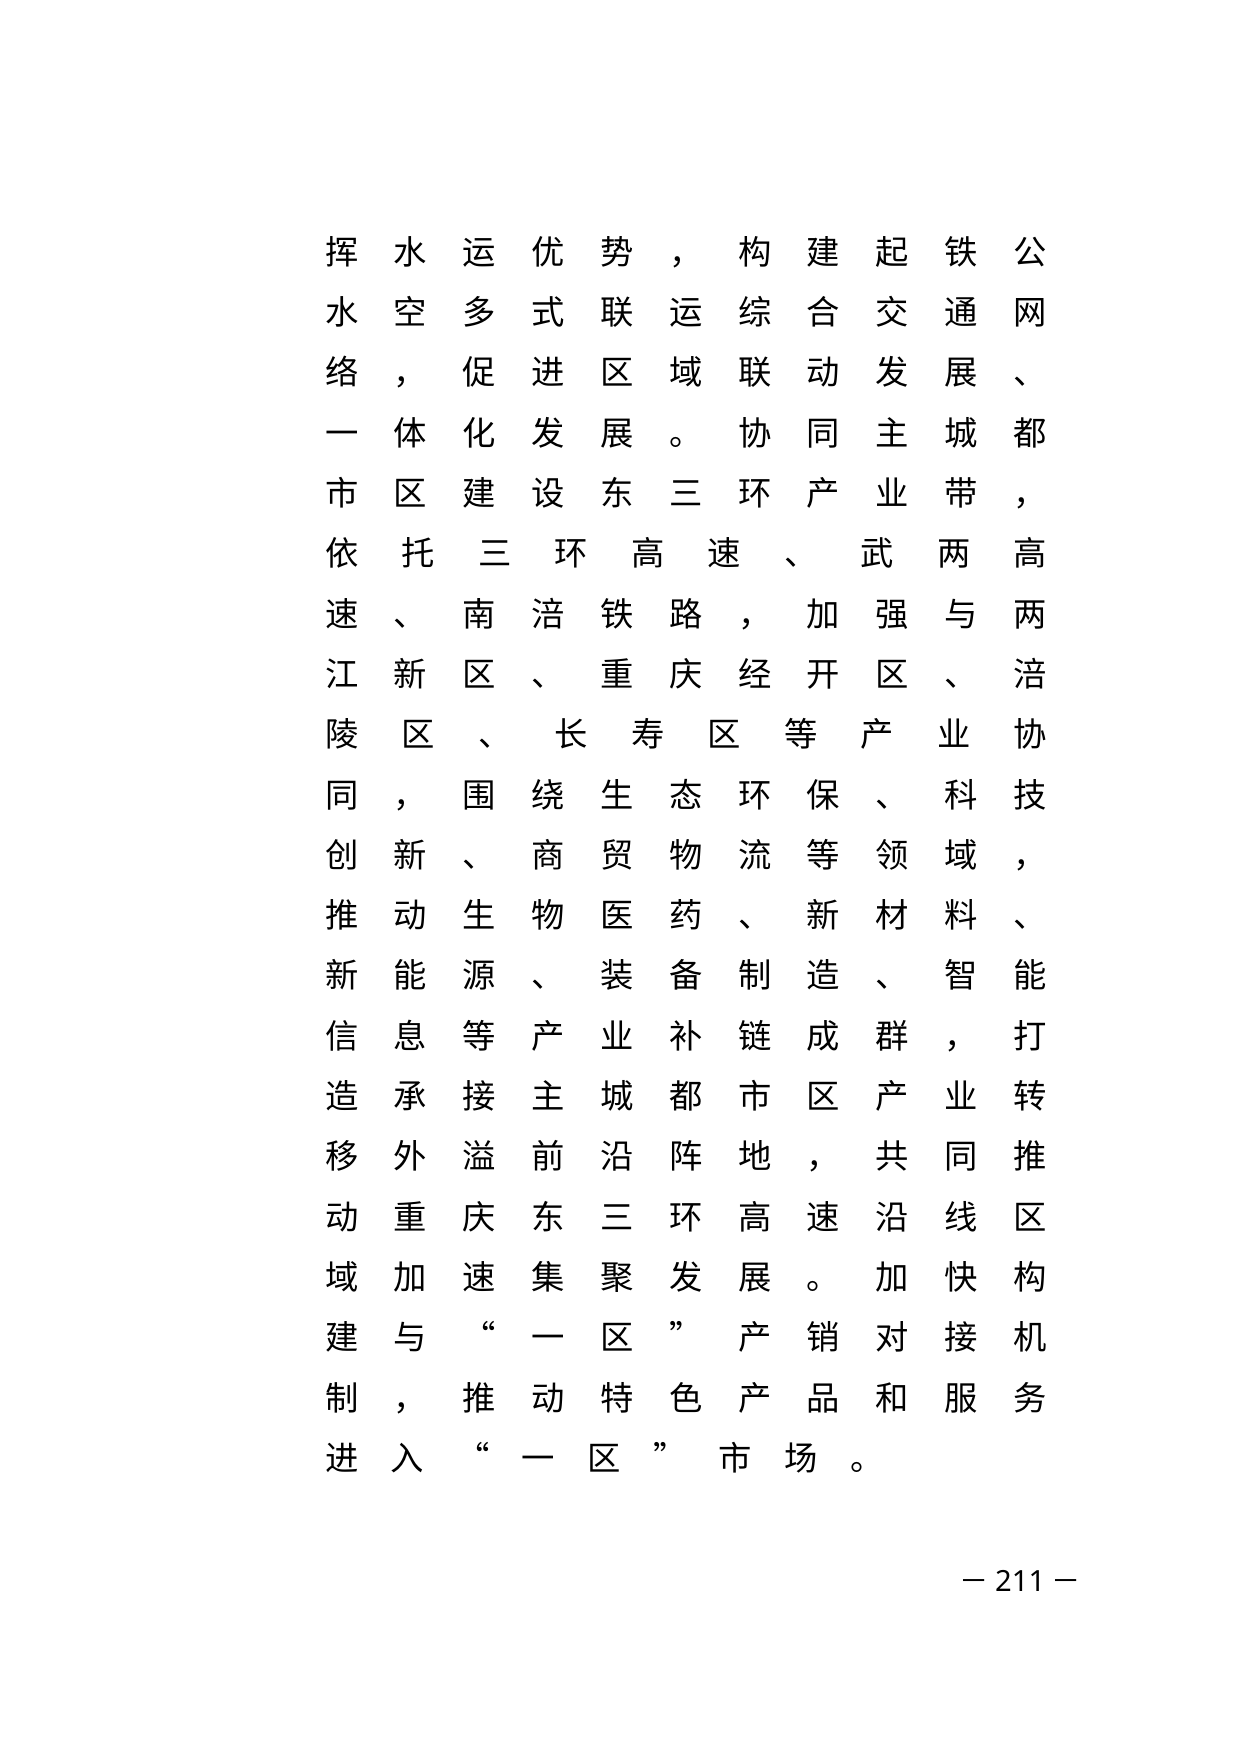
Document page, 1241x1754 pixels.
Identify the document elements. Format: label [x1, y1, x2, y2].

text [294, 219, 1079, 1486]
